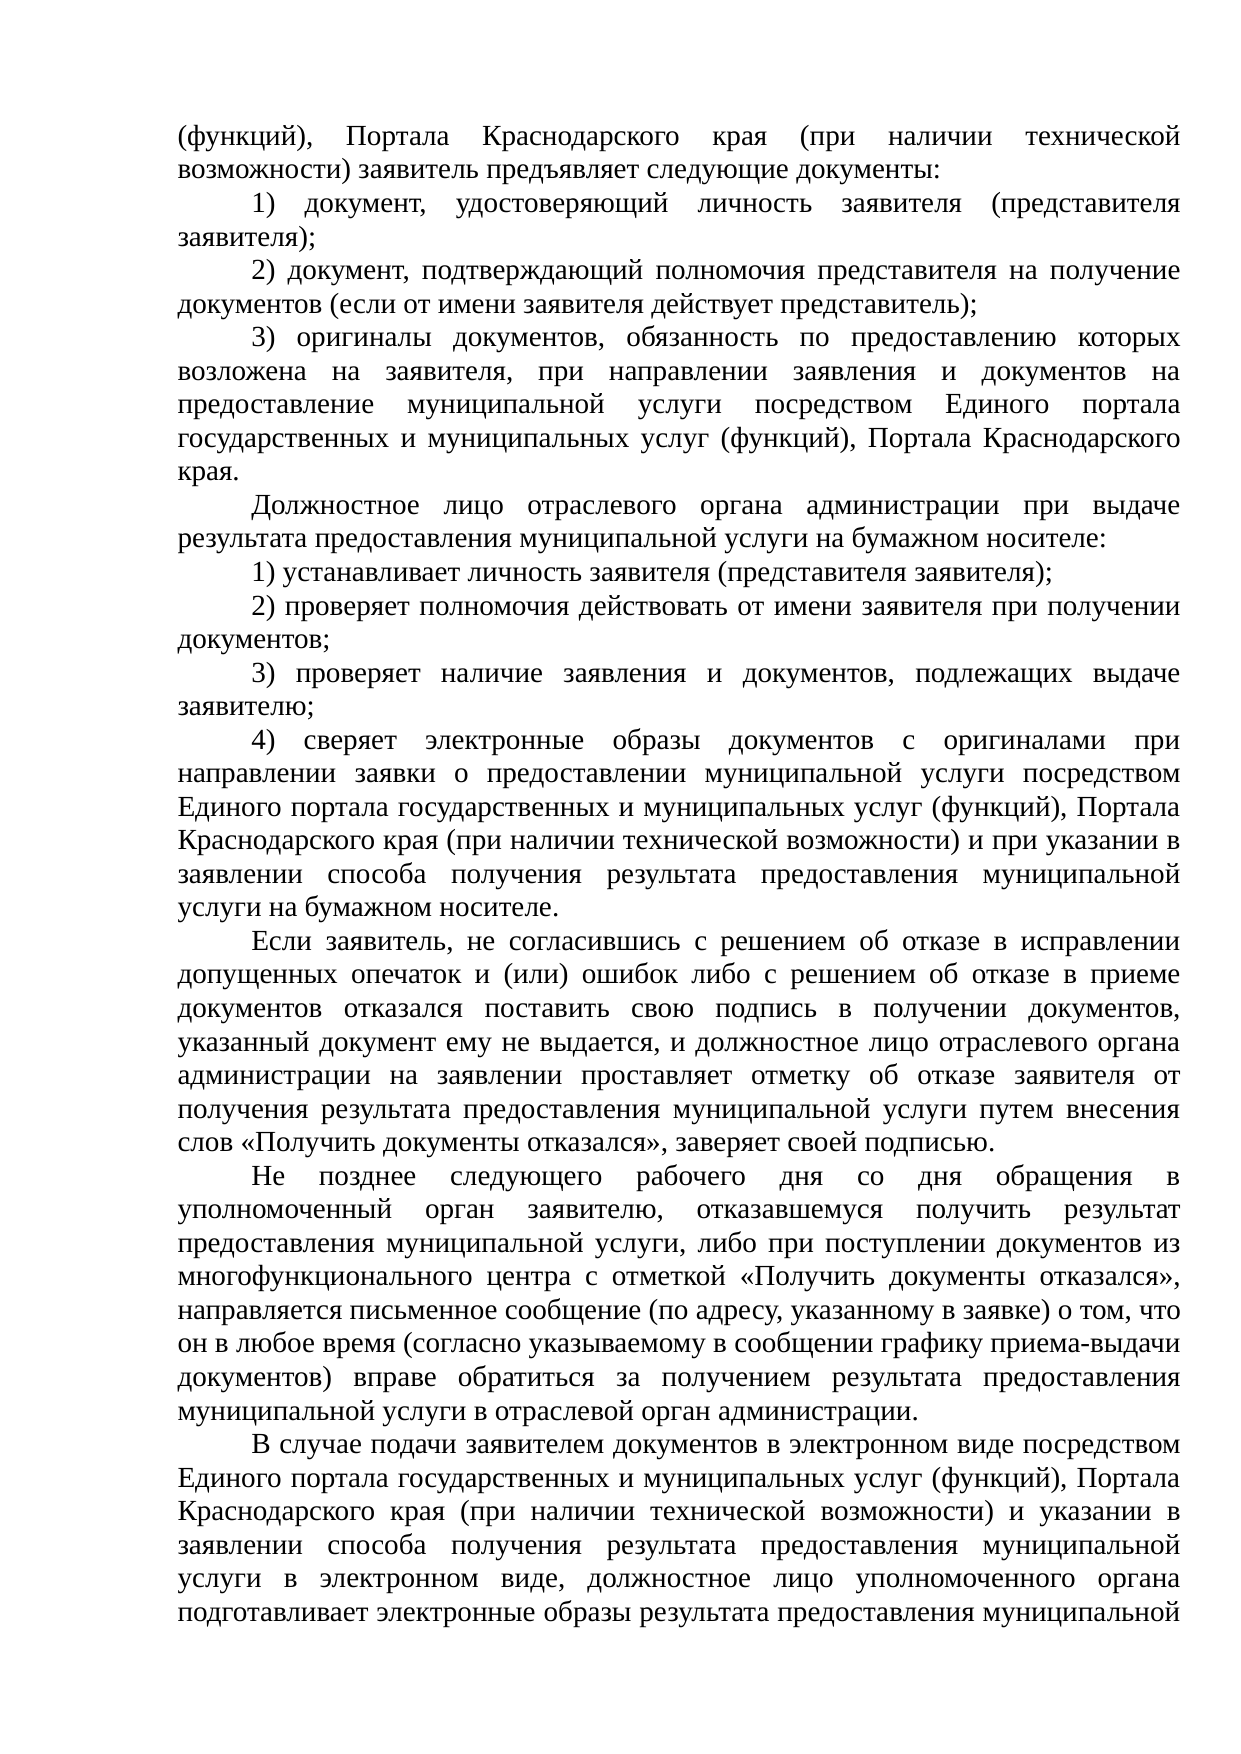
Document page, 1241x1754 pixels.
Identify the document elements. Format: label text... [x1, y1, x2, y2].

text Если заявитель, не согласившись с решением об отказе в исправлении допущенных опечаток и (или) ошибок либо с решением об отказе в приеме документов отказался поставить свою подпись в получении документов, указанный документ ему не выдается, и должностное лицо отраслевого органа администрации на заявлении проставляет отметку об отказе заявителя от получения результата предоставления муниципальной услуги путем внесения слов «Получить документы отказался», заверяет своей подписью. [177, 923, 1181, 1158]
text 1) документ, удостоверяющий личность заявителя (представителя заявителя); [177, 185, 1181, 252]
text 3) проверяет наличие заявления и документов, подлежащих выдаче заявителю; [177, 655, 1181, 722]
text Не позднее следующего рабочего дня со дня обращения в уполномоченный орган заявителю, отказавшемуся получить результат предоставления муниципальной услуги, либо при поступлении документов из многофункционального центра с отметкой «Получить документы отказался», направляется письменное сообщение (по адресу, указанному в заявке) о том, что он в любое время (согласно указываемому в сообщении графику приема-выдачи документов) вправе обратиться за получением результата предоставления муниципальной услуги в отраслевой орган администрации. [177, 1158, 1181, 1426]
text Должностное лицо отраслевого органа администрации при выдаче результата предоставления муниципальной услуги на бумажном носителе: [177, 487, 1181, 554]
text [177, 1426, 1181, 1627]
text 2) документ, подтверждающий полномочия представителя на получение документов (если от имени заявителя действует представитель); [177, 252, 1181, 319]
text 1) устанавливает личность заявителя (представителя заявителя); [177, 554, 1181, 588]
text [177, 118, 1181, 185]
text 4) сверяет электронные образы документов с оригиналами при направлении заявки о предоставлении муниципальной услуги посредством Единого портала государственных и муниципальных услуг (функций), Портала Краснодарского края (при наличии технической возможности) и при указании в заявлении способа получения результата предоставления муниципальной услуги на бумажном носителе. [177, 722, 1181, 923]
text 2) проверяет полномочия действовать от имени заявителя при получении документов; [177, 588, 1181, 655]
text 3) оригиналы документов, обязанность по предоставлению которых возложена на заявителя, при направлении заявления и документов на предоставление муниципальной услуги посредством Единого портала государственных и муниципальных услуг (функций), Портала Краснодарского края. [177, 319, 1181, 487]
